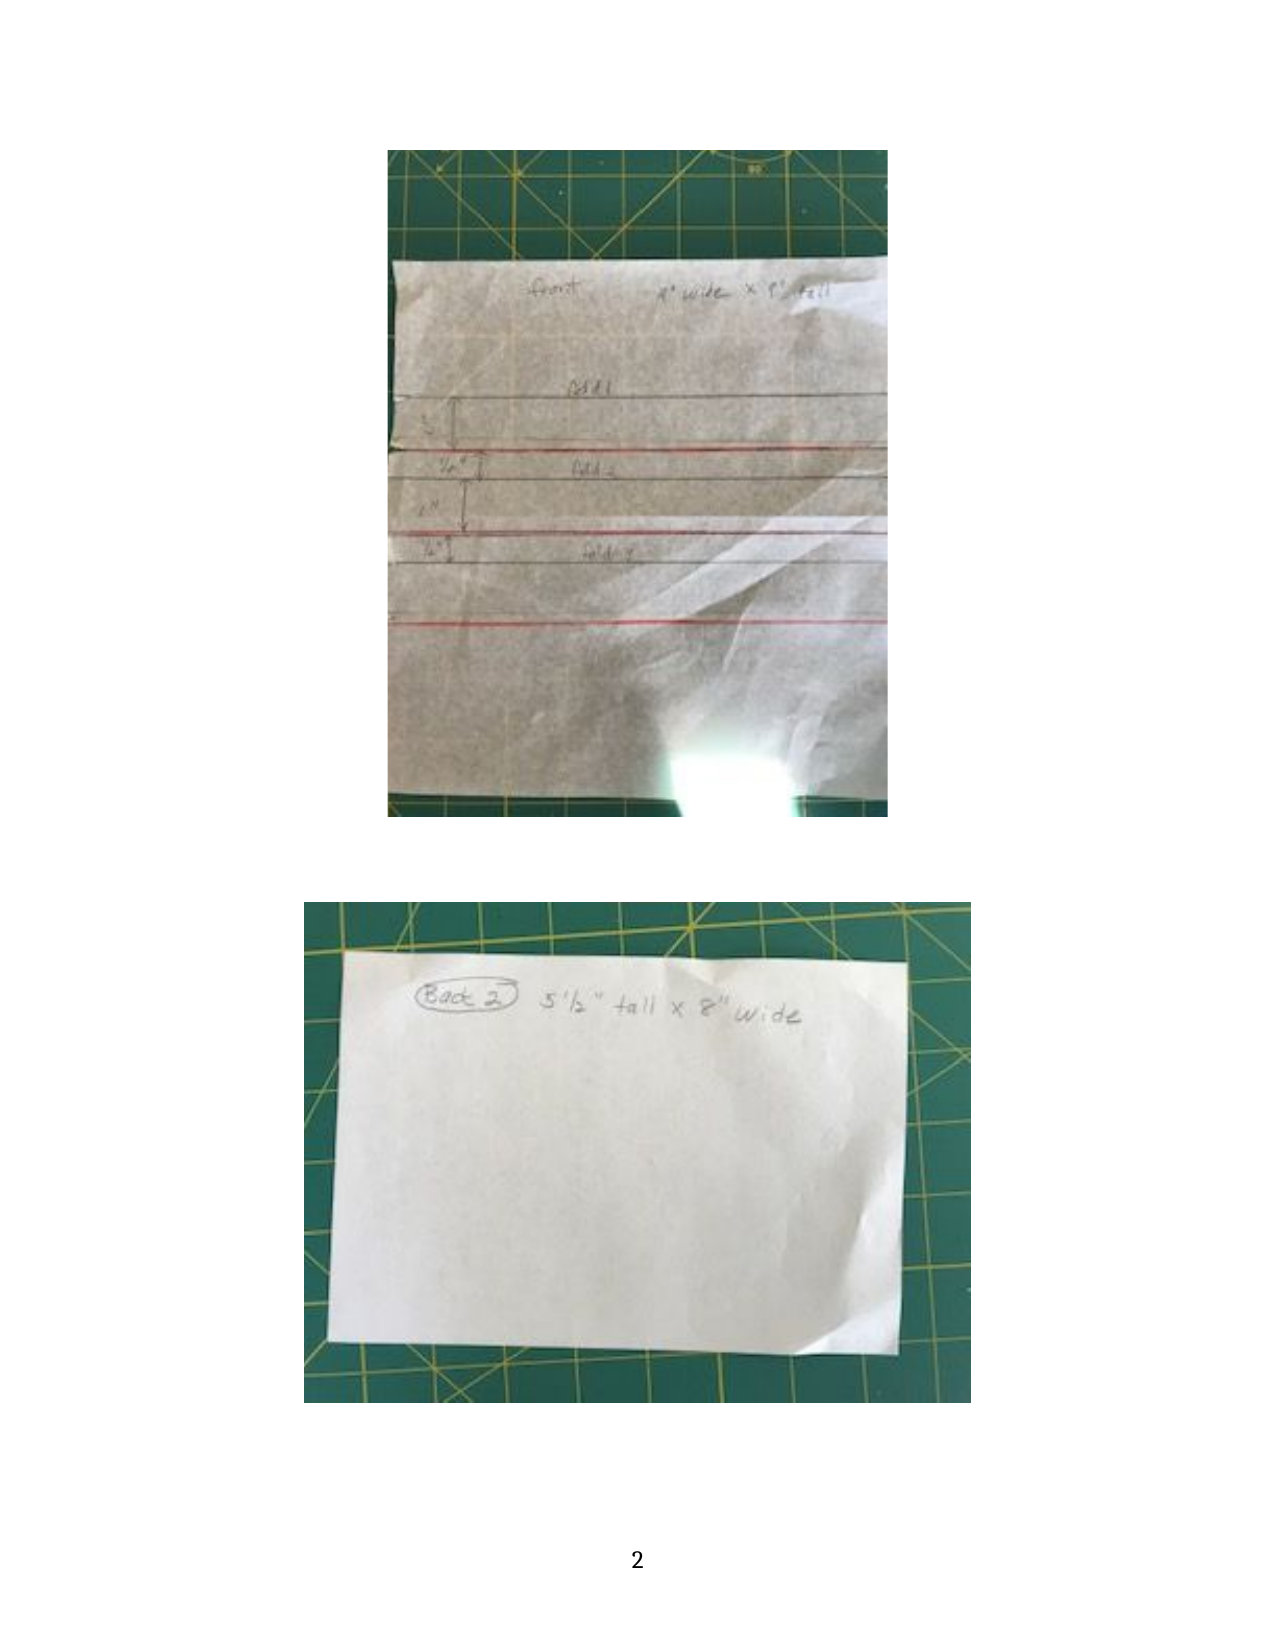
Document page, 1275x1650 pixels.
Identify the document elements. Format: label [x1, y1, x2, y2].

picture [387, 150, 888, 817]
picture [304, 902, 971, 1403]
